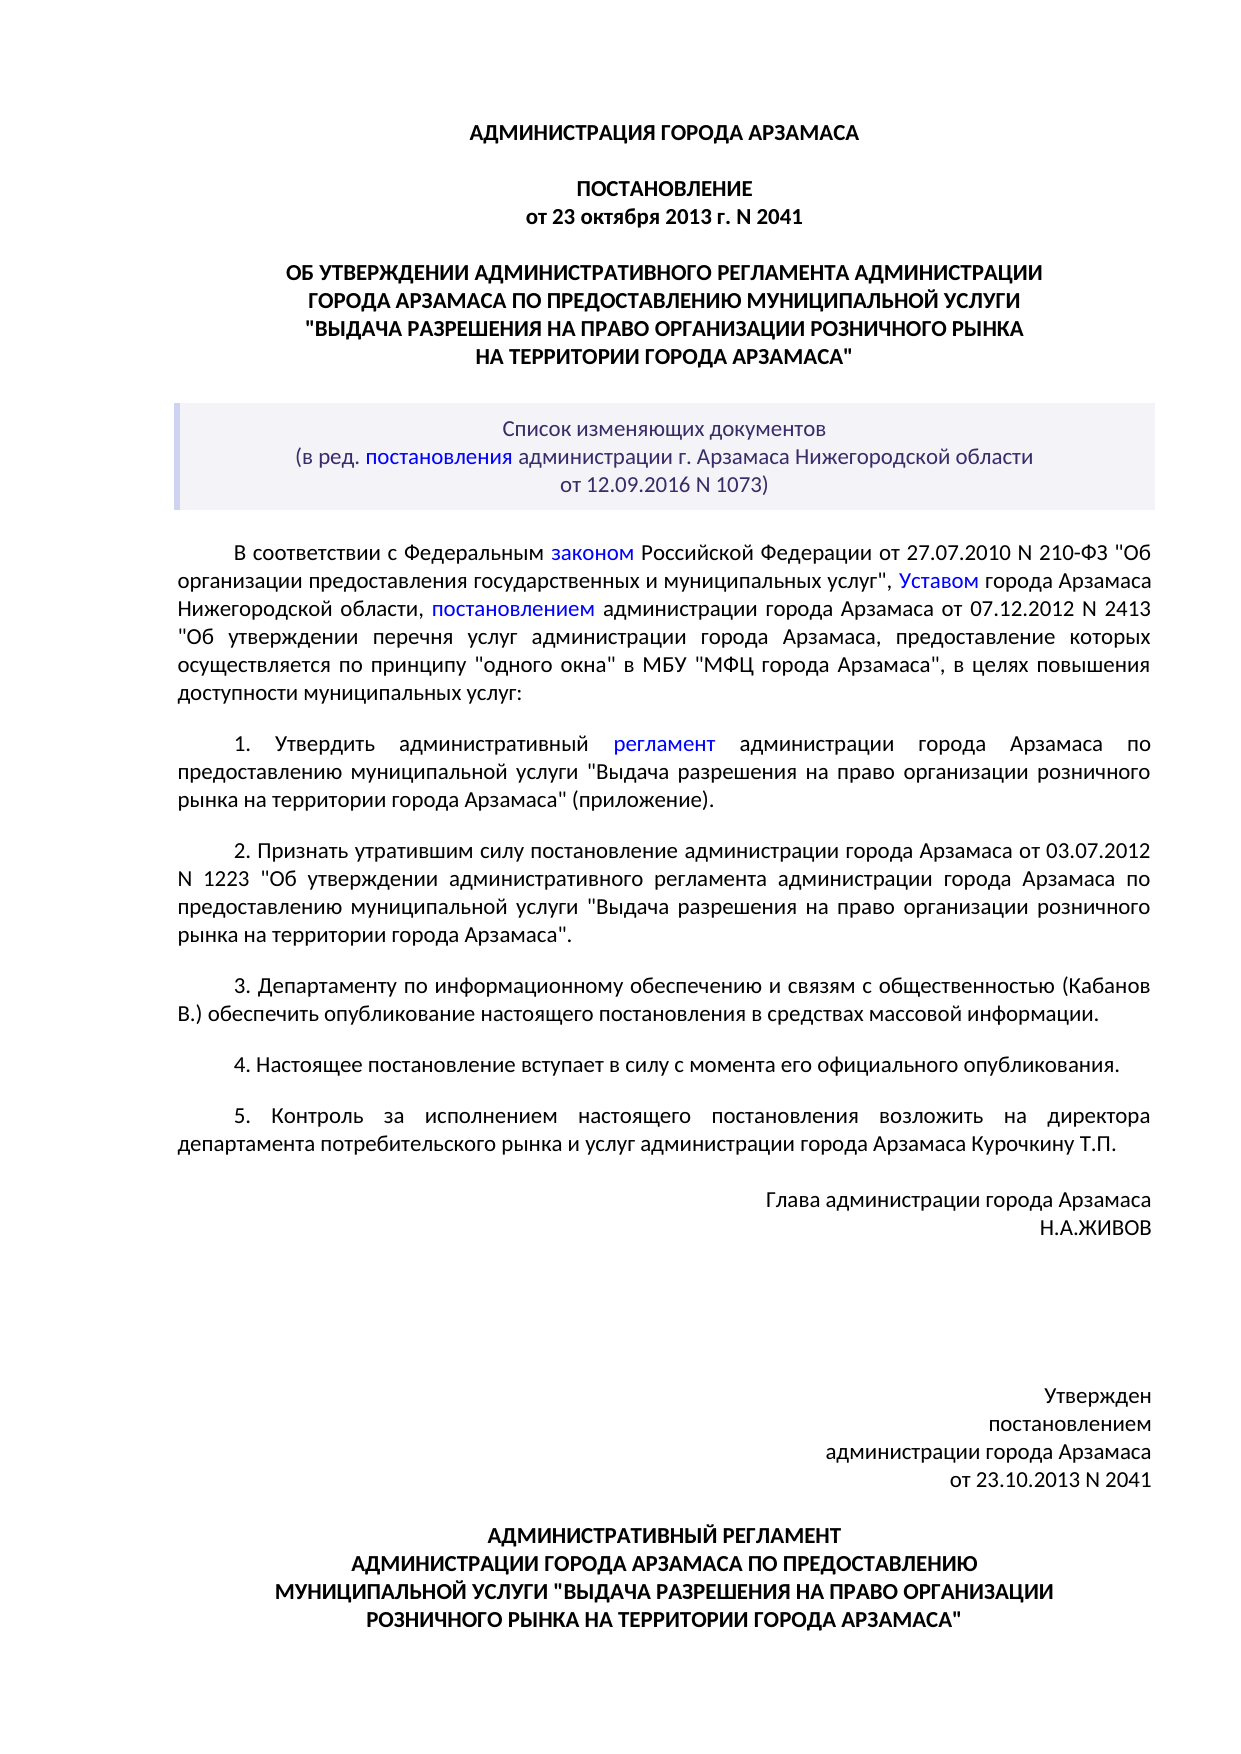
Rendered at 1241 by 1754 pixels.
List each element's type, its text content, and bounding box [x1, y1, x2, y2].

text от 23.10.2013 N 2041 [177, 1465, 1152, 1493]
title ОБ УТВЕРЖДЕНИИ АДМИНИСТРАТИВНОГО РЕГЛАМЕНТА АДМИНИСТРАЦИИ [177, 258, 1152, 286]
title АДМИНИСТРАЦИЯ ГОРОДА АРЗАМАСА [177, 118, 1152, 146]
title ГОРОДА АРЗАМАСА ПО ПРЕДОСТАВЛЕНИЮ МУНИЦИПАЛЬНОЙ УСЛУГИ [177, 286, 1152, 314]
title ПОСТАНОВЛЕНИЕ [177, 174, 1152, 202]
title АДМИНИСТРАТИВНЫЙ РЕГЛАМЕНТ [177, 1521, 1152, 1549]
title МУНИЦИПАЛЬНОЙ УСЛУГИ "ВЫДАЧА РАЗРЕШЕНИЯ НА ПРАВО ОРГАНИЗАЦИИ [177, 1577, 1152, 1606]
text 1. Утвердить административный регламент администрации города Арзамаса по предоставлению муниципальной услуги "Выдача разрешения на право организации розничного рынка на территории города Арзамаса" (приложение). [177, 729, 1152, 813]
text постановлением [177, 1409, 1152, 1437]
text 4. Настоящее постановление вступает в силу с момента его официального опубликования. [177, 1050, 1152, 1078]
text 2. Признать утратившим силу постановление администрации города Арзамаса от 03.07.2012 N 1223 "Об утверждении административного регламента администрации города Арзамаса по предоставлению муниципальной услуги "Выдача разрешения на право организации розничного рынка на территории города Арзамаса". [177, 836, 1152, 948]
text администрации города Арзамаса [177, 1437, 1152, 1465]
title РОЗНИЧНОГО РЫНКА НА ТЕРРИТОРИИ ГОРОДА АРЗАМАСА" [177, 1606, 1152, 1633]
text Н.А.ЖИВОВ [177, 1213, 1152, 1241]
title от 23 октября 2013 г. N 2041 [177, 202, 1152, 230]
text 3. Департаменту по информационному обеспечению и связям с общественностью (Кабанов В.) обеспечить опубликование настоящего постановления в средствах массовой информации. [177, 971, 1152, 1027]
title АДМИНИСТРАЦИИ ГОРОДА АРЗАМАСА ПО ПРЕДОСТАВЛЕНИЮ [177, 1549, 1152, 1577]
text Утвержден [177, 1381, 1152, 1409]
text Глава администрации города Арзамаса [177, 1185, 1152, 1213]
title НА ТЕРРИТОРИИ ГОРОДА АРЗАМАСА" [177, 342, 1152, 370]
title "ВЫДАЧА РАЗРЕШЕНИЯ НА ПРАВО ОРГАНИЗАЦИИ РОЗНИЧНОГО РЫНКА [177, 314, 1152, 342]
text В соответствии с Федеральным законом Российской Федерации от 27.07.2010 N 210-ФЗ "Об организации предоставления государственных и муниципальных услуг", Уставом города Арзамаса Нижегородской области, постановлением администрации города Арзамаса от 07.12.2012 N 2413 "Об утверждении перечня услуг администрации города Арзамаса, предоставление которых осуществляется по принципу "одного окна" в МБУ "МФЦ города Арзамаса", в целях повышения доступности муниципальных услуг: [177, 538, 1152, 706]
text 5. Контроль за исполнением настоящего постановления возложить на директора департамента потребительского рынка и услуг администрации города Арзамаса Курочкину Т.П. [177, 1101, 1152, 1157]
table_header Список изменяющих документов (в ред. постановления администрации г. Арзамаса Нижегородской области от 12.09.2016 N 1073) [180, 403, 1149, 510]
